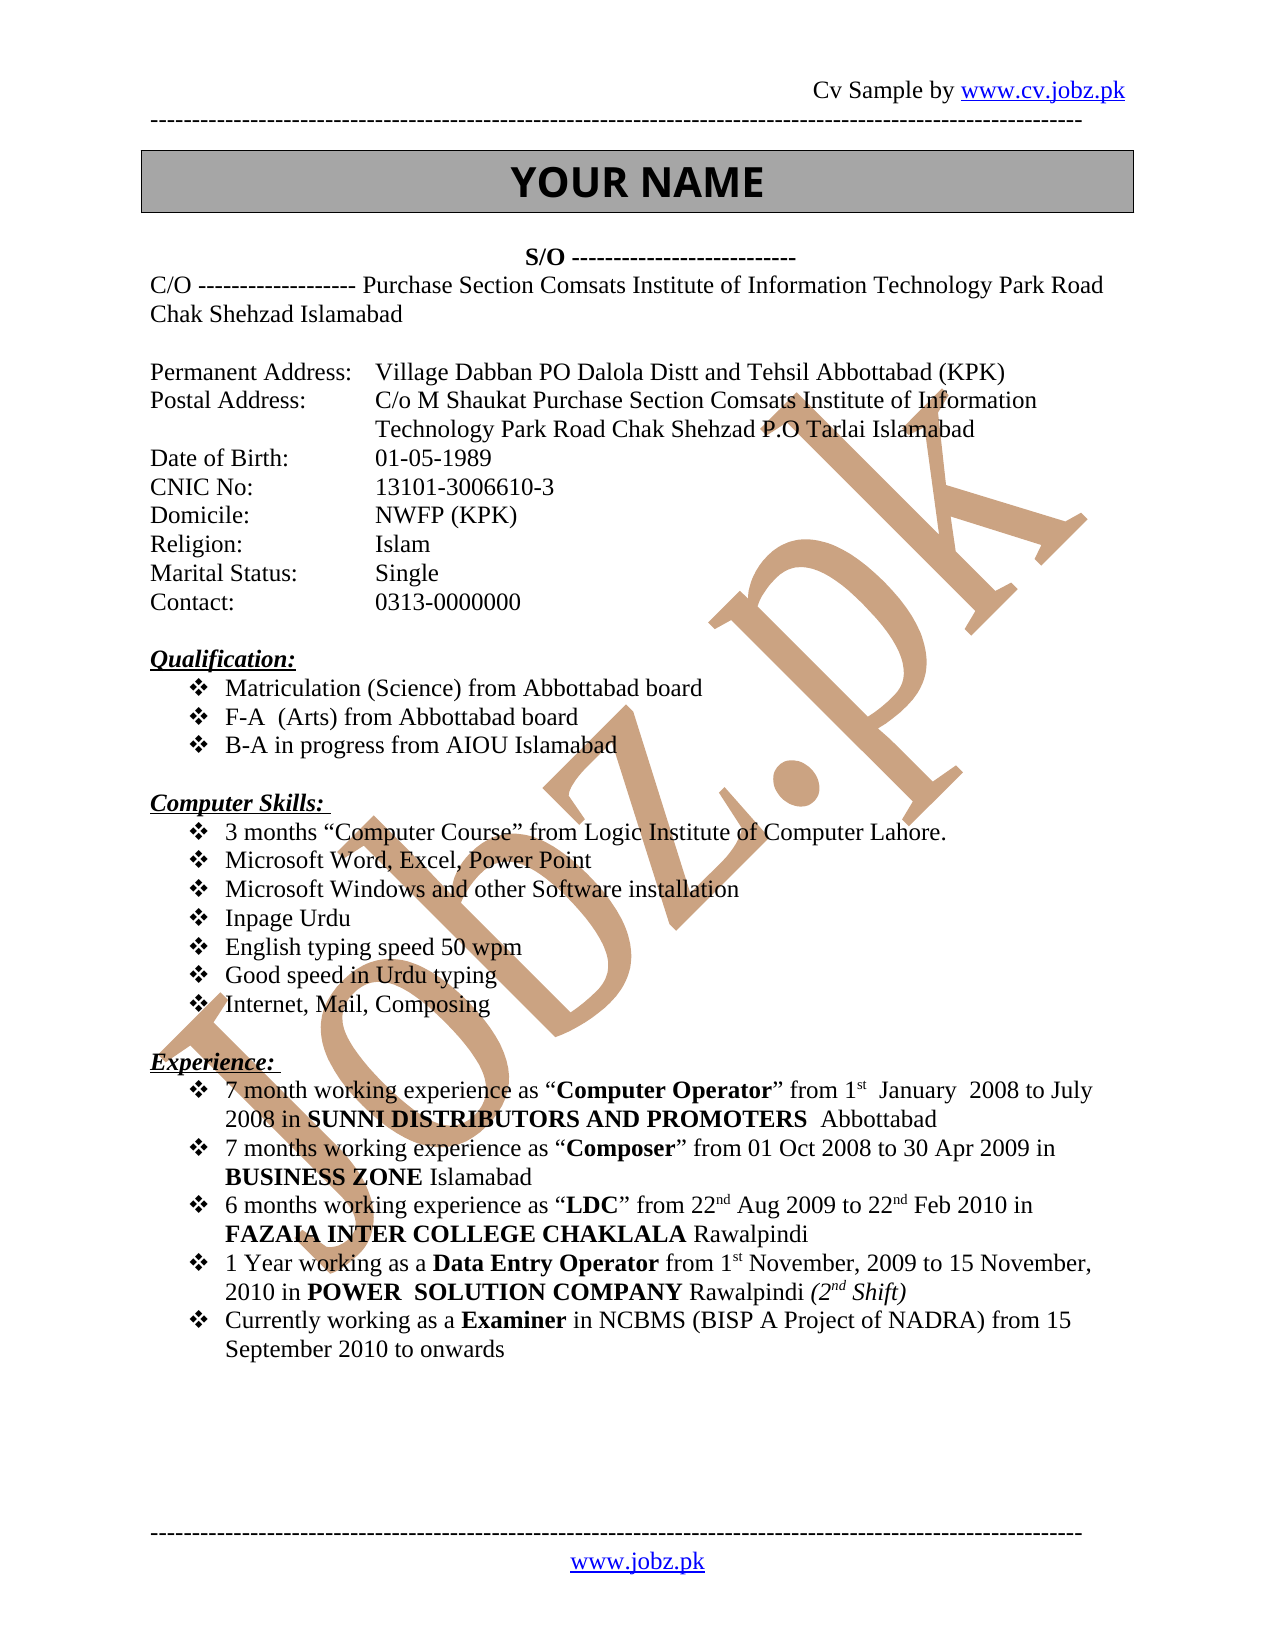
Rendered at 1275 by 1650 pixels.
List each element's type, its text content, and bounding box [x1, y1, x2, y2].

list 3 months “Computer Course” from Logic Institute of Computer Lahore. [187, 817, 1125, 846]
text CNIC No: 13101-3006610-3 [150, 472, 1125, 501]
list Internet, Mail, Composing [187, 989, 1125, 1018]
list 1 Year working as a Data Entry Operator from 1st November, 2009 to 15 November, 2010 in POWER SOLUTION COMPANY Rawalpindi (2nd Shift) [187, 1248, 1125, 1306]
list Inpage Urdu [187, 903, 1125, 932]
text Experience: [150, 1047, 1125, 1076]
list Currently working as a Examiner in NCBMS (BISP A Project of NADRA) from 15 September 2010 to onwards [187, 1306, 1125, 1363]
text S/O --------------------------- [450, 242, 1125, 271]
list Good speed in Urdu typing [187, 961, 1125, 989]
text Computer Skills: [150, 788, 1125, 817]
text Postal Address: C/o M Shaukat Purchase Section Comsats Institute of Information Technology Park Road Chak Shehzad P.O Tarlai Islamabad [150, 386, 1125, 443]
text C/O ------------------- Purchase Section Comsats Institute of Information Technology Park Road Chak Shehzad Islamabad [150, 271, 1125, 328]
text Contact: 0313-0000000 [150, 587, 1125, 616]
list 7 months working experience as “Composer” from 01 Oct 2008 to 30 Apr 2009 in BUSINESS ZONE Islamabad [187, 1133, 1125, 1191]
list English typing speed 50 wpm [187, 932, 1125, 961]
text Qualification: [150, 644, 1125, 673]
text Domicile: NWFP (KPK) [150, 501, 1125, 529]
text Date of Birth: 01-05-1989 [150, 443, 1125, 472]
list 7 month working experience as “Computer Operator” from 1st January 2008 to July 2008 in SUNNI DISTRIBUTORS AND PROMOTERS Abbottabad [187, 1076, 1125, 1133]
text YOUR NAME [142, 151, 1133, 212]
text Religion: Islam [150, 529, 1125, 558]
text Marital Status: Single [150, 558, 1125, 587]
list 6 months working experience as “LDC” from 22nd Aug 2009 to 22nd Feb 2010 in FAZAIA INTER COLLEGE CHAKLALA Rawalpindi [187, 1191, 1125, 1248]
list Microsoft Windows and other Software installation [187, 874, 1125, 903]
text Permanent Address: Village Dabban PO Dalola Distt and Tehsil Abbottabad (KPK) [150, 357, 1125, 386]
list F-A (Arts) from Abbottabad board [187, 702, 1125, 731]
list B-A in progress from AIOU Islamabad [187, 731, 1125, 759]
list Matriculation (Science) from Abbottabad board [187, 673, 1125, 702]
list Microsoft Word, Excel, Power Point [187, 846, 1125, 874]
